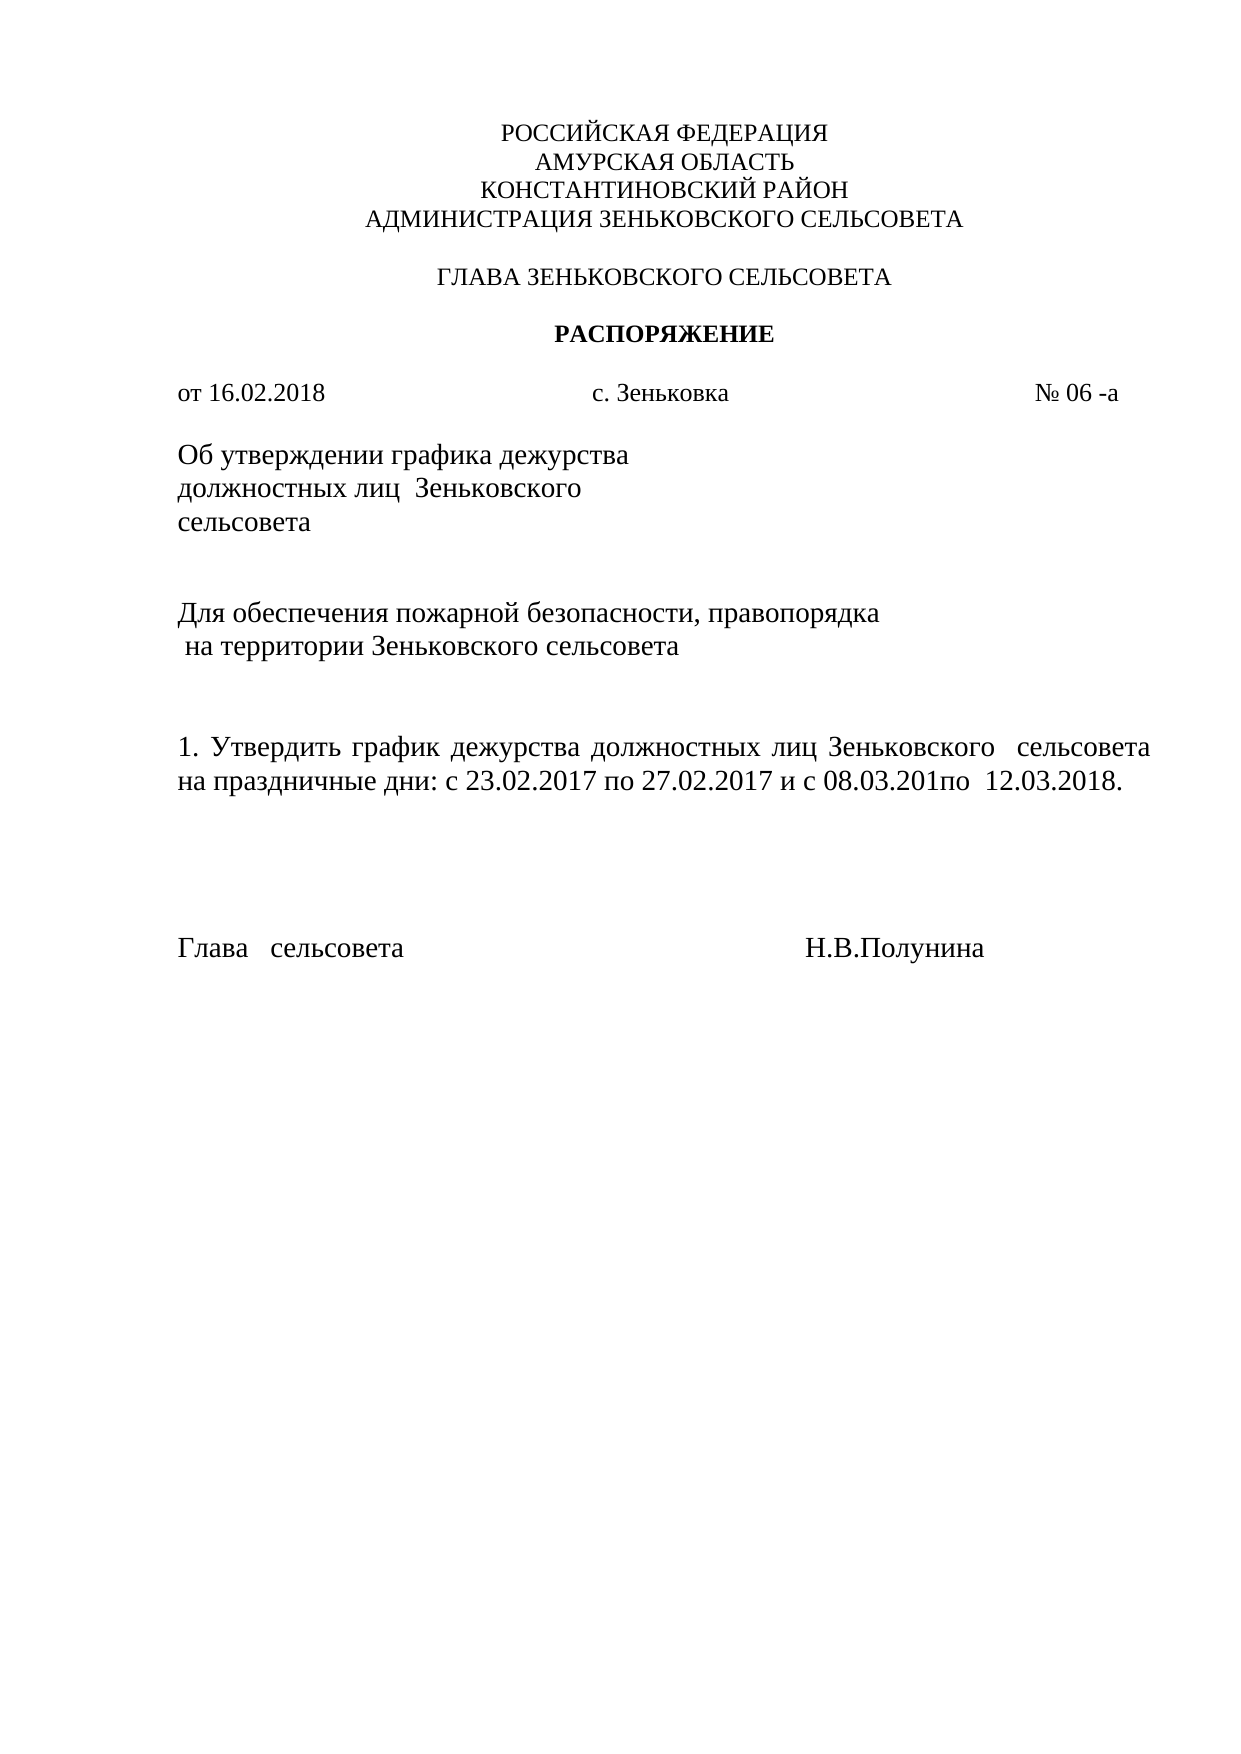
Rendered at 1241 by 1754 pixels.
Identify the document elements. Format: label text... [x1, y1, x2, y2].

text КОНСТАНТИНОВСКИЙ РАЙОН [177, 176, 1152, 204]
text от 16.02.2018 с. Зеньковка № 06 -а [177, 377, 1152, 407]
text 1. Утвердить график дежурства должностных лиц Зеньковского сельсовета на праздничные дни: с 23.02.2017 по 27.02.2017 и с 08.03.201по 12.03.2018. [177, 729, 1152, 796]
text должностных лиц Зеньковского [177, 470, 1152, 504]
text ГЛАВА ЗЕНЬКОВСКОГО СЕЛЬСОВЕТА [177, 262, 1152, 291]
text РОССИЙСКАЯ ФЕДЕРАЦИЯ [177, 118, 1152, 147]
text АДМИНИСТРАЦИЯ ЗЕНЬКОВСКОГО СЕЛЬСОВЕТА [177, 204, 1152, 233]
text АМУРСКАЯ ОБЛАСТЬ [177, 147, 1152, 176]
text Глава сельсовета Н.В.Полунина [177, 930, 1152, 964]
text Об утверждении графика дежурства [177, 437, 1152, 470]
text на территории Зеньковского сельсовета [177, 628, 1152, 662]
text РАСПОРЯЖЕНИЕ [177, 319, 1152, 348]
text сельсовета [177, 504, 1152, 537]
text Для обеспечения пожарной безопасности, правопорядка [177, 595, 1152, 628]
